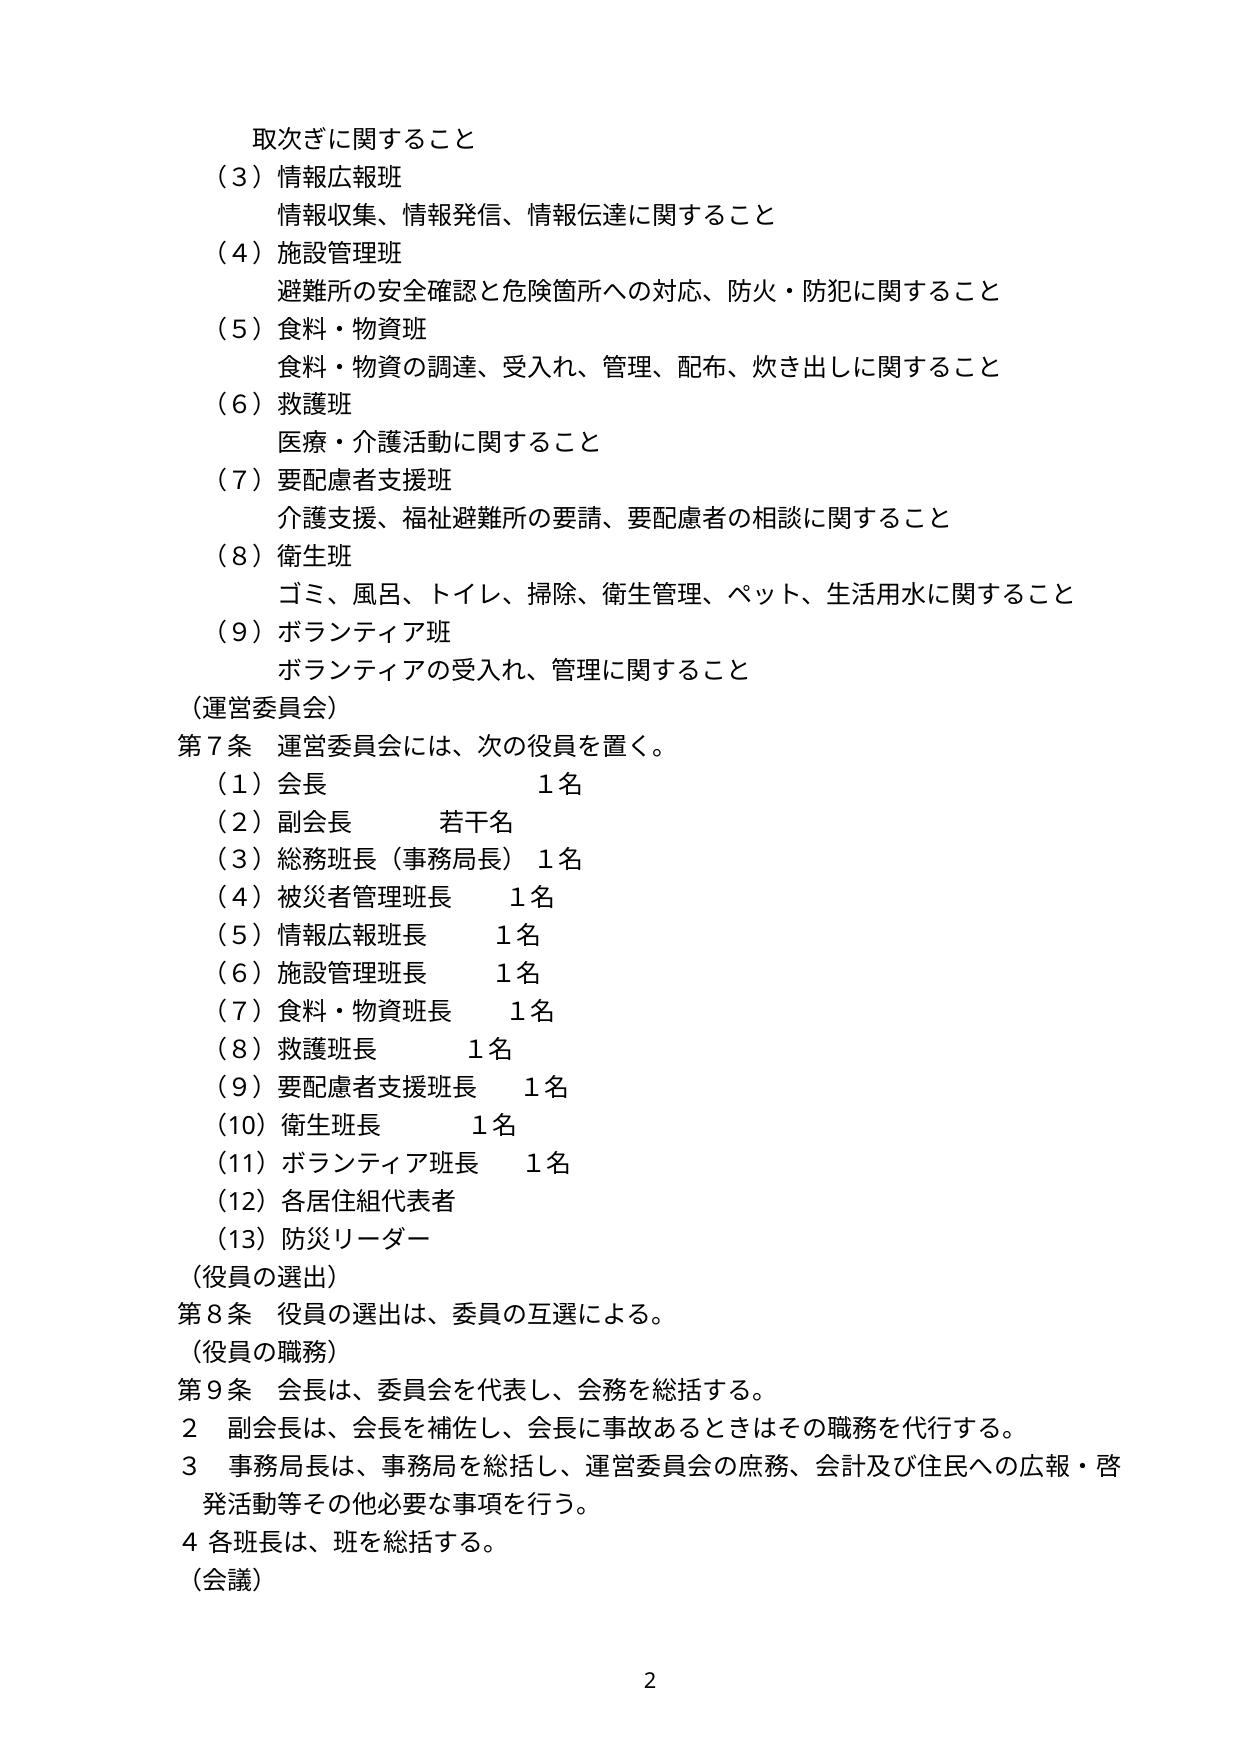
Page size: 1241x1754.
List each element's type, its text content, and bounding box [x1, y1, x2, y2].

text （３）情報広報班 [177, 157, 1122, 194]
text （７）要配慮者支援班 [177, 460, 1122, 498]
text （４）被災者管理班長 １名 [177, 877, 1122, 915]
text （９）要配慮者支援班長 １名 [177, 1067, 1122, 1104]
text （４）施設管理班 [177, 232, 1122, 270]
text （運営委員会） [177, 687, 1122, 725]
text 介護支援、福祉避難所の要請、要配慮者の相談に関すること [177, 498, 1122, 536]
text ２ 副会長は、会長を補佐し、会長に事故あるときはその職務を代行する。 [177, 1408, 1122, 1446]
text 第９条 会長は、委員会を代表し、会務を総括する。 [177, 1370, 1122, 1408]
text （５）食料・物資班 [177, 308, 1122, 346]
text 食料・物資の調達、受入れ、管理、配布、炊き出しに関すること [177, 346, 1122, 384]
text （３）総務班長（事務局長） １名 [177, 839, 1122, 877]
text （役員の選出） [177, 1256, 1122, 1294]
text 第８条 役員の選出は、委員の互選による。 [177, 1294, 1122, 1332]
text （７）食料・物資班長 １名 [177, 991, 1122, 1029]
text （５）情報広報班長 １名 [177, 915, 1122, 953]
text （６）救護班 [177, 384, 1122, 422]
text （会議） [177, 1559, 1122, 1597]
text （２）副会長 若干名 [177, 801, 1122, 839]
text 避難所の安全確認と危険箇所への対応、防火・防犯に関すること [177, 270, 1122, 308]
text ゴミ、風呂、トイレ、掃除、衛生管理、ペット、生活用水に関すること [177, 574, 1122, 612]
text 取次ぎに関すること [177, 119, 1122, 157]
text （13）防災リーダー [177, 1218, 1122, 1256]
text （１）会長 １名 [177, 763, 1122, 801]
text （10）衛生班長 １名 [177, 1104, 1122, 1142]
text ４ 各班長は、班を総括する。 [177, 1522, 1122, 1559]
text （９）ボランティア班 [177, 612, 1122, 649]
text （11）ボランティア班長 １名 [177, 1142, 1122, 1180]
text （８）救護班長 １名 [177, 1029, 1122, 1067]
text 情報収集、情報発信、情報伝達に関すること [177, 194, 1122, 232]
text （６）施設管理班長 １名 [177, 953, 1122, 991]
text 医療・介護活動に関すること [177, 422, 1122, 460]
text 第７条 運営委員会には、次の役員を置く。 [177, 725, 1122, 763]
text （12）各居住組代表者 [177, 1180, 1122, 1218]
text （役員の職務） [177, 1332, 1122, 1370]
text ３ 事務局長は、事務局を総括し、運営委員会の庶務、会計及び住民への広報・啓発活動等その他必要な事項を行う。 [177, 1446, 1122, 1522]
text （８）衛生班 [177, 536, 1122, 574]
text ボランティアの受入れ、管理に関すること [177, 649, 1122, 687]
